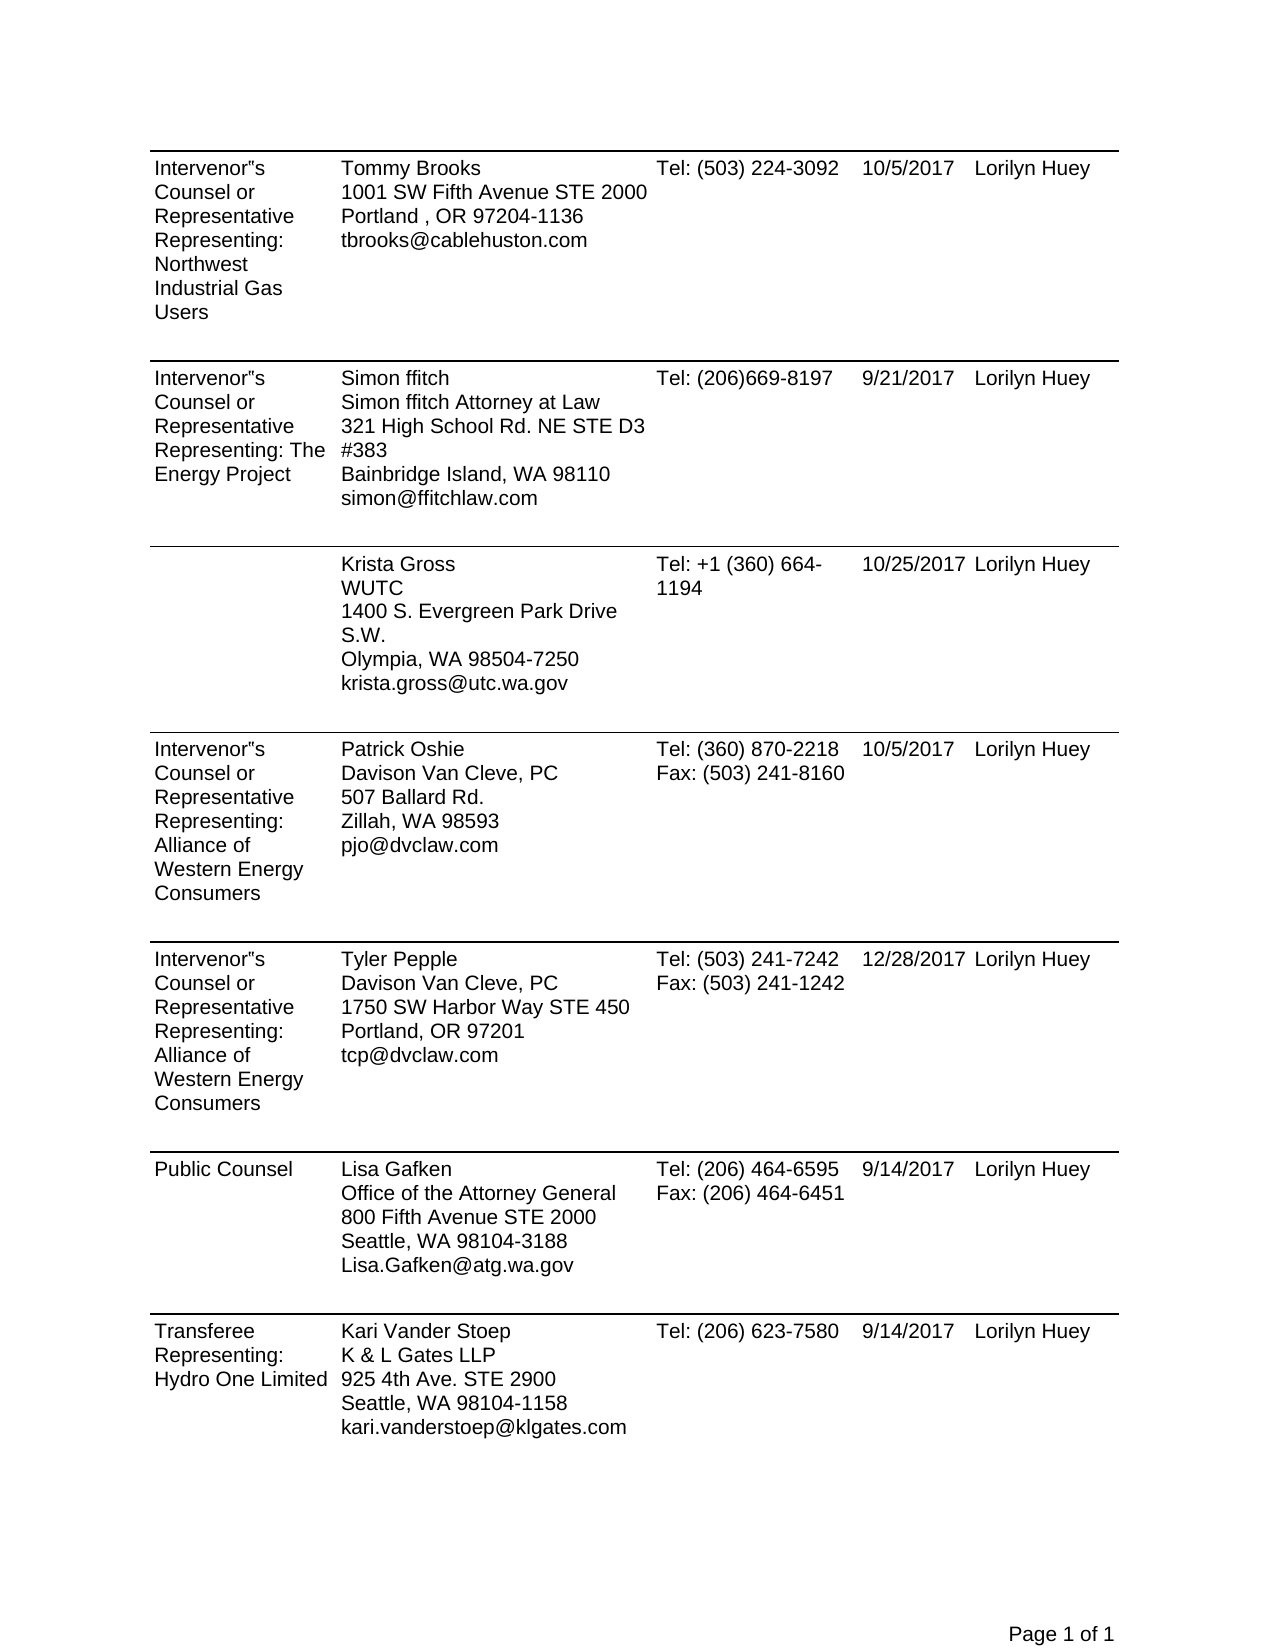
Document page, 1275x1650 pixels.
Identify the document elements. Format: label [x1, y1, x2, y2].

table_header [150, 362, 1119, 546]
table_header [150, 152, 1119, 360]
table_header [150, 943, 1119, 1151]
table_header [150, 547, 1119, 732]
table_header [150, 1315, 1119, 1475]
table_header [150, 1153, 1119, 1313]
table_header [150, 733, 1119, 941]
